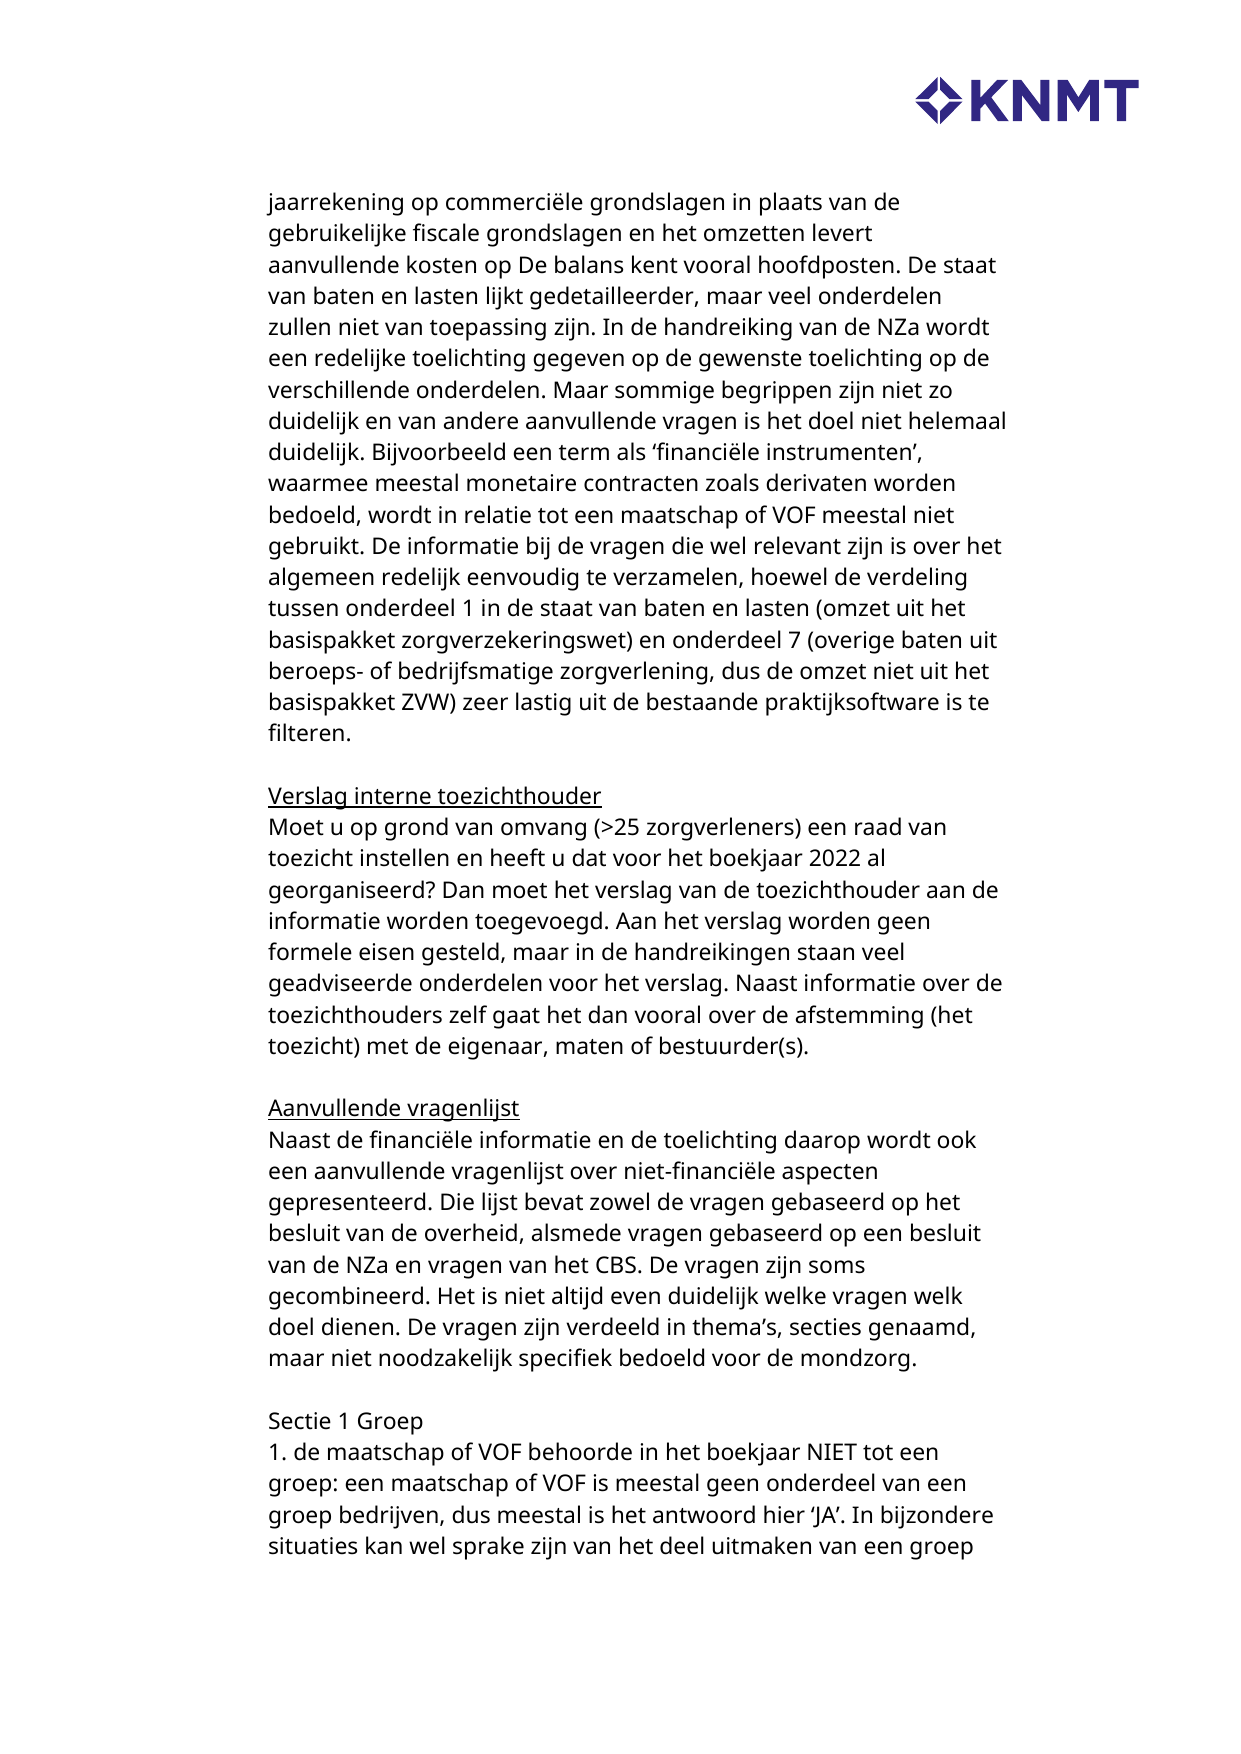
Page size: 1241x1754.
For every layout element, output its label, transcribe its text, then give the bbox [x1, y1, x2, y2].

text 1. de maatschap of VOF behoorde in het boekjaar NIET tot een groep: een maatschap of VOF is meestal geen onderdeel van een groep bedrijven, dus meestal is het antwoord hier ‘JA’. In bijzondere situaties kan wel sprake zijn van het deel uitmaken van een groep [268, 1436, 1009, 1561]
text Verslag interne toezichthouder [268, 780, 1009, 811]
text Naast de financiële informatie en de toelichting daarop wordt ook een aanvullende vragenlijst over niet-financiële aspecten gepresenteerd. Die lijst bevat zowel de vragen gebaseerd op het besluit van de overheid, alsmede vragen gebaseerd op een besluit van de NZa en vragen van het CBS. De vragen zijn soms gecombineerd. Het is niet altijd even duidelijk welke vragen welk doel dienen. De vragen zijn verdeeld in thema’s, secties genaamd, maar niet noodzakelijk specifiek bedoeld voor de mondzorg. [268, 1123, 1009, 1373]
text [268, 186, 1009, 748]
text Moet u op grond van omvang (>25 zorgverleners) een raad van toezicht instellen en heeft u dat voor het boekjaar 2022 al georganiseerd? Dan moet het verslag van de toezichthouder aan de informatie worden toegevoegd. Aan het verslag worden geen formele eisen gesteld, maar in de handreikingen staan veel geadviseerde onderdelen voor het verslag. Naast informatie over de toezichthouders zelf gaat het dan vooral over de afstemming (het toezicht) met de eigenaar, maten of bestuurder(s). [268, 811, 1009, 1061]
text Sectie 1 Groep [268, 1405, 1009, 1436]
text Aanvullende vragenlijst [268, 1092, 1009, 1123]
